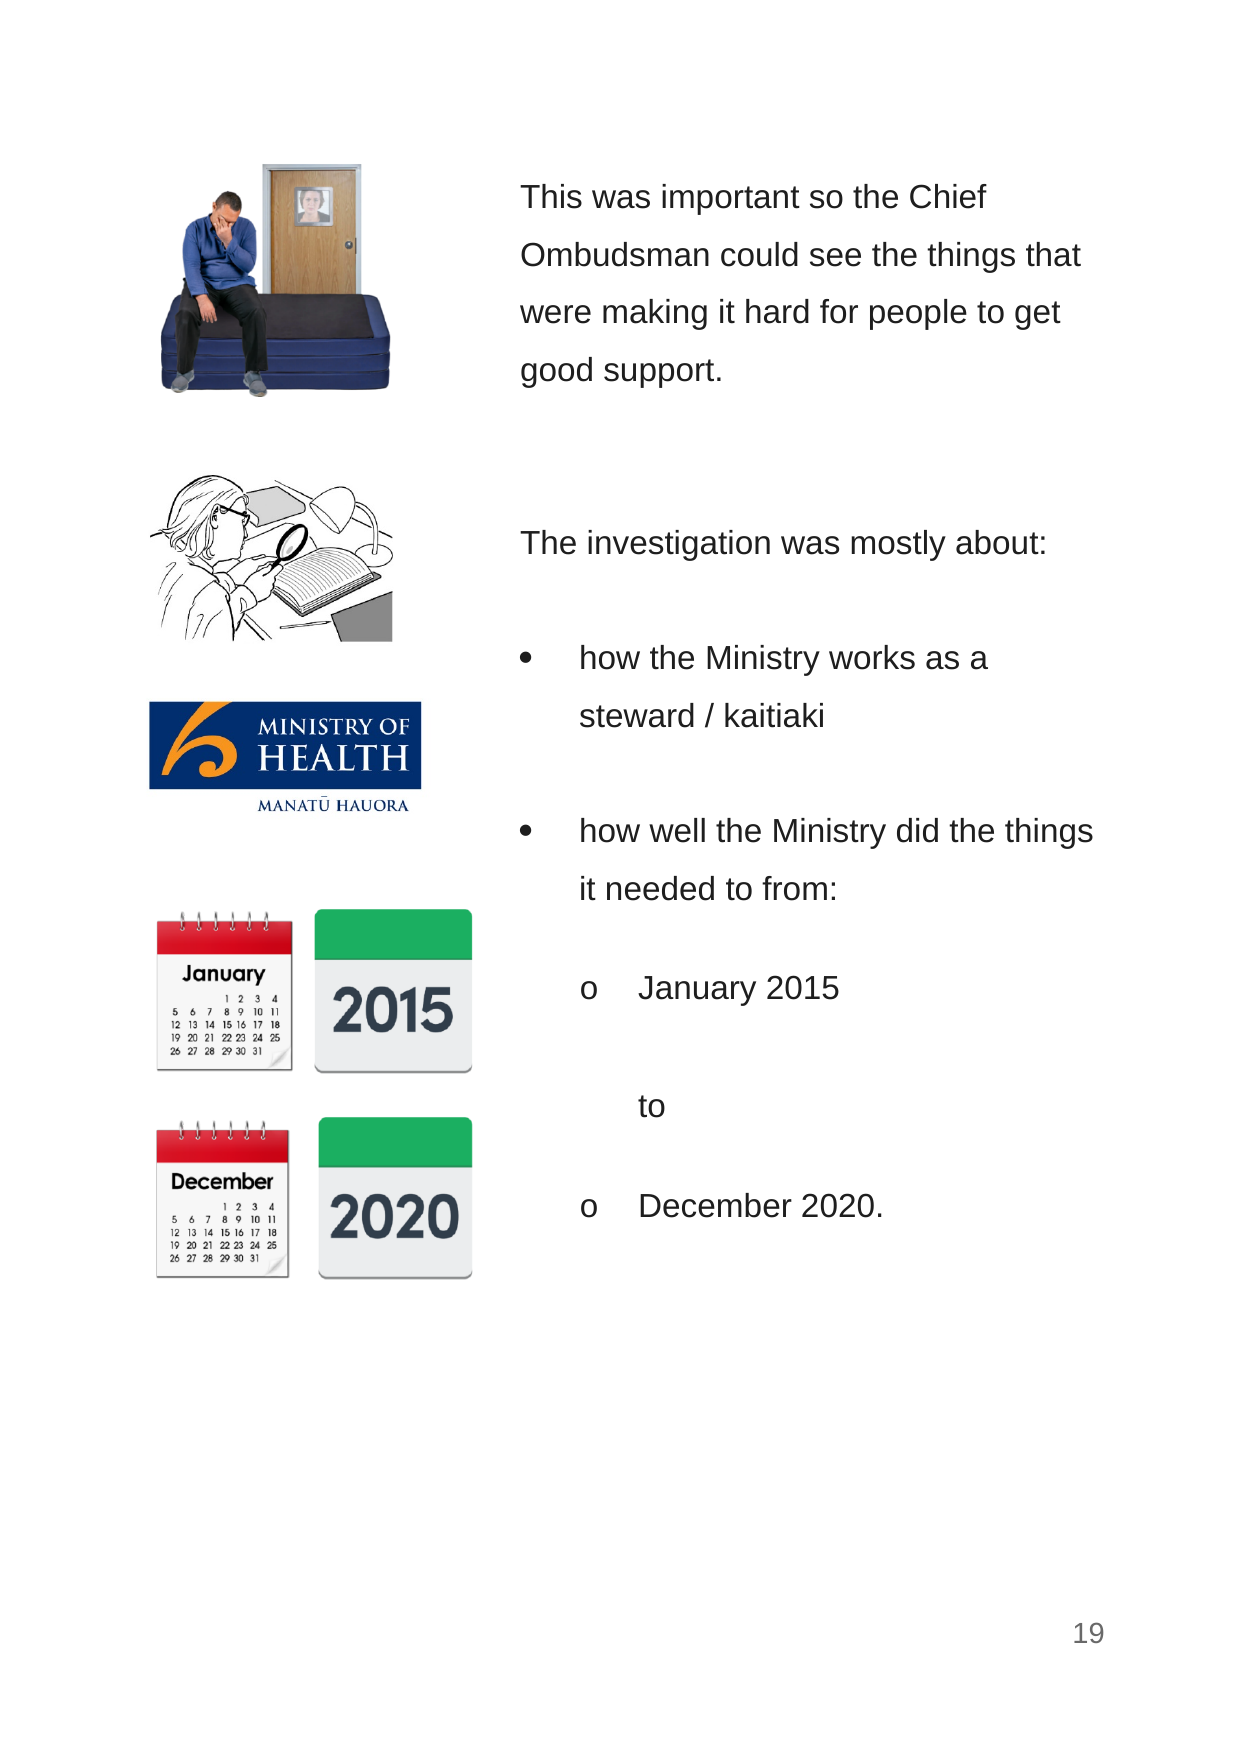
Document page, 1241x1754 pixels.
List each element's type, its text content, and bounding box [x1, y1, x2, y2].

list December 2020. [579, 1186, 1104, 1227]
picture [124, 676, 446, 836]
text This was important so the Chief Ombudsman could see the things that were making it hard for people to get good support. [520, 177, 1104, 388]
picture [316, 1114, 474, 1281]
picture [153, 156, 393, 397]
list how the Ministry works as a steward / kaitiaki [520, 638, 1104, 734]
picture [312, 906, 474, 1075]
text The investigation was mostly about: [520, 523, 1104, 561]
picture [144, 471, 394, 646]
picture [143, 1117, 301, 1284]
list January 2015 to [579, 968, 1104, 1170]
picture [143, 908, 305, 1077]
list how well the Ministry did the things it needed to from: [520, 811, 1104, 953]
